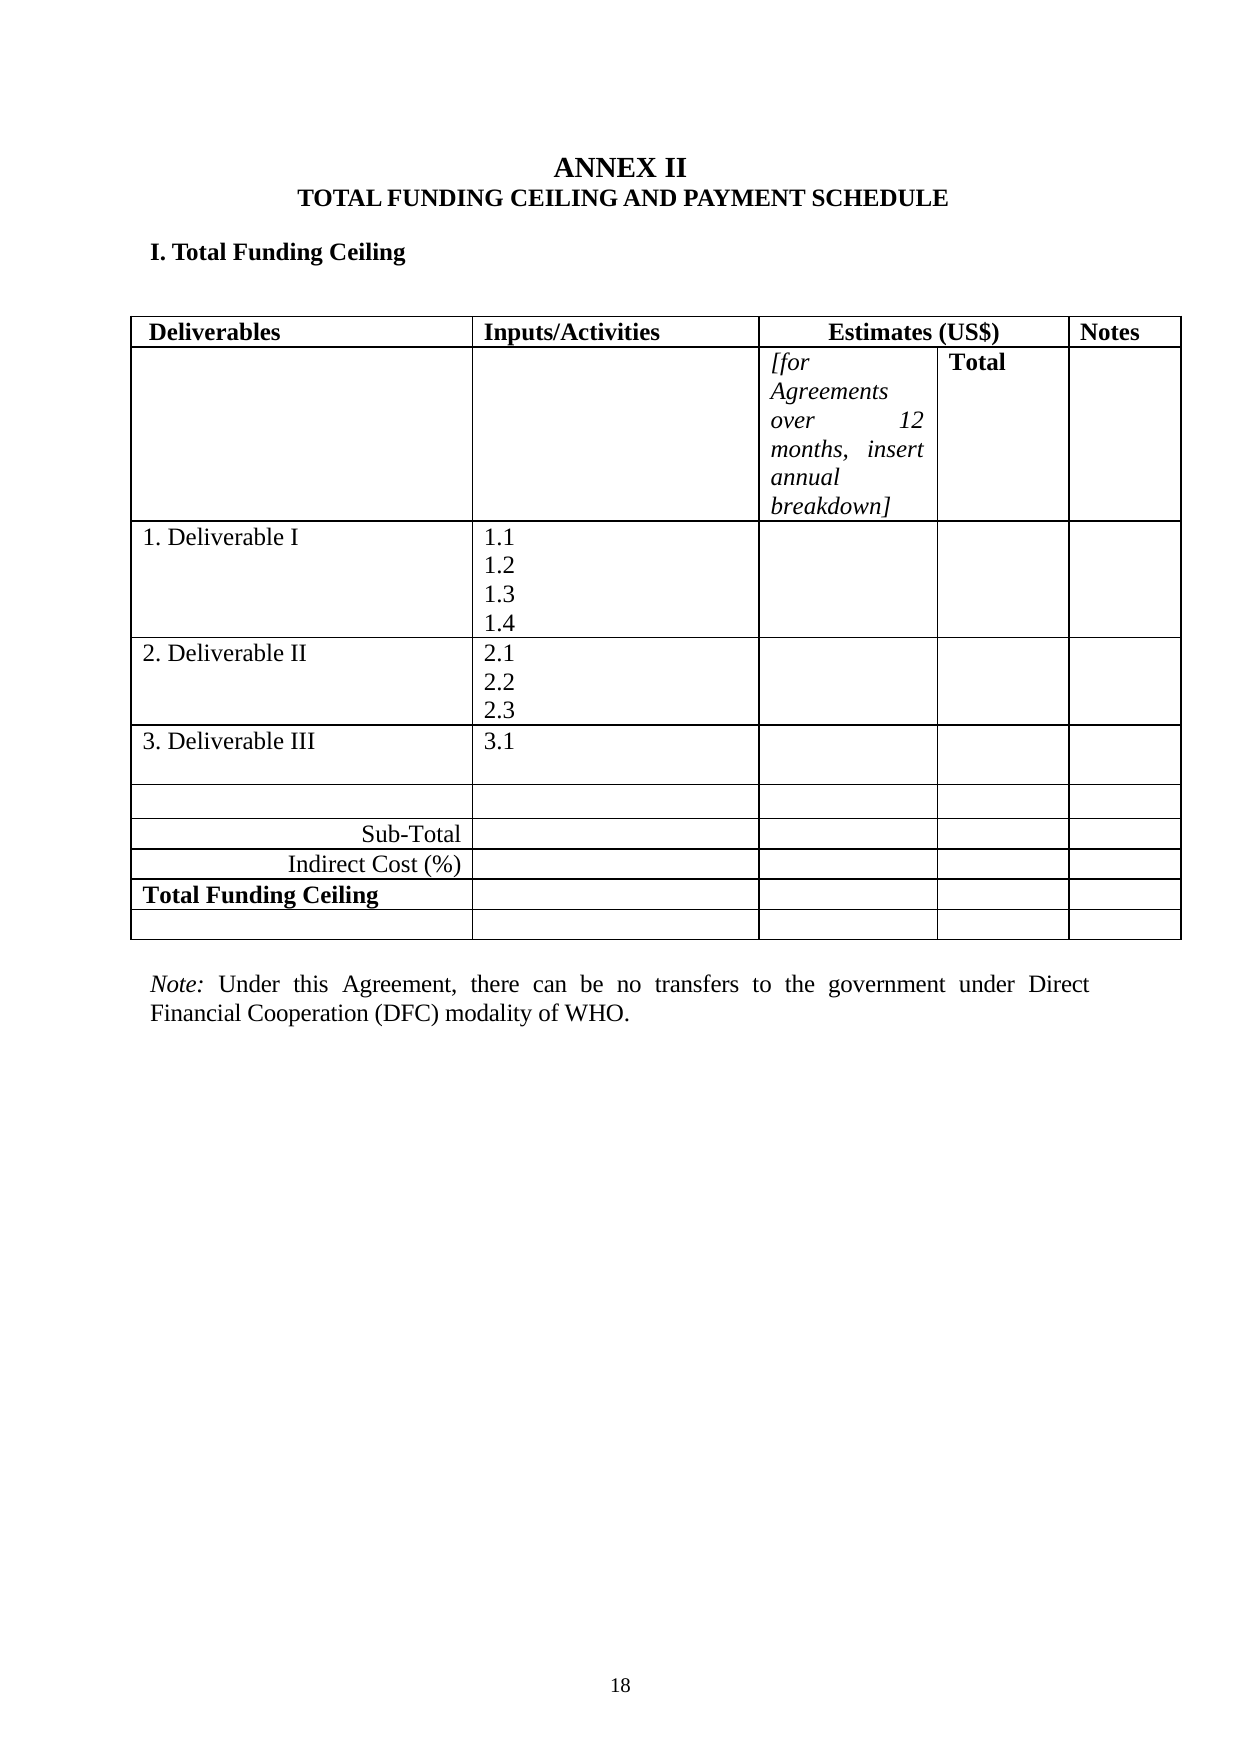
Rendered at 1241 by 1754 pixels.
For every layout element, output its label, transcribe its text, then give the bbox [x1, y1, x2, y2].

subtitle TOTAL FUNDING CEILING AND PAYMENT SCHEDULE [150, 183, 1090, 212]
table_cell [1070, 785, 1180, 817]
table_cell 2.1 2.2 2.3 [473, 638, 758, 724]
table_cell [132, 785, 472, 817]
table_cell [760, 880, 937, 908]
table_cell 3. Deliverable III [132, 726, 472, 783]
table_cell [760, 850, 937, 878]
table_cell [1070, 348, 1180, 520]
table_cell [1070, 880, 1180, 908]
table_header Notes [1070, 317, 1180, 346]
table_cell 1. Deliverable I [132, 522, 472, 637]
table_cell [473, 850, 758, 878]
table_cell [132, 348, 472, 520]
table_header Deliverables [132, 317, 472, 346]
table_cell [938, 785, 1068, 817]
table_cell [760, 638, 937, 724]
subtitle I. Total Funding Ceiling [150, 237, 1090, 266]
table_cell [938, 726, 1068, 783]
table_cell [473, 910, 758, 939]
table_cell [473, 880, 758, 908]
table_cell [938, 638, 1068, 724]
table_cell [1070, 726, 1180, 783]
list Note: Under this Agreement, there can be no transfers to the government under Direct Financial Cooperation (DFC) modality of WHO. [150, 969, 1090, 1027]
table_cell [938, 522, 1068, 637]
table_cell [1070, 522, 1180, 637]
table_cell [938, 910, 1068, 939]
table_cell [473, 348, 758, 520]
table_cell [1070, 850, 1180, 878]
table_cell [760, 910, 937, 939]
table_cell [938, 850, 1068, 878]
table_cell Sub-Total [132, 819, 472, 848]
table_header Estimates (US$) [760, 317, 1068, 346]
table_cell [760, 522, 937, 637]
table_cell [938, 880, 1068, 908]
table_cell Total Funding Ceiling [132, 880, 472, 908]
table_cell [473, 819, 758, 848]
subtitle ANNEX II [150, 150, 1090, 183]
table_cell [760, 785, 937, 817]
table_header Inputs/Activities [473, 317, 758, 346]
table_cell [for Agreements over 12 months, insert annual breakdown] [760, 348, 937, 520]
table_cell [760, 819, 937, 848]
table_cell 1.1 1.2 1.3 1.4 [473, 522, 758, 637]
table_cell Indirect Cost (%) [132, 850, 472, 878]
table_cell [473, 785, 758, 817]
table_cell [938, 819, 1068, 848]
table_cell Total [938, 348, 1068, 520]
table_cell [132, 910, 472, 939]
table_cell [1070, 819, 1180, 848]
table_cell 2. Deliverable II [132, 638, 472, 724]
table_cell [760, 726, 937, 783]
table_cell [1070, 910, 1180, 939]
table_cell [1070, 638, 1180, 724]
table_cell 3.1 [473, 726, 758, 783]
